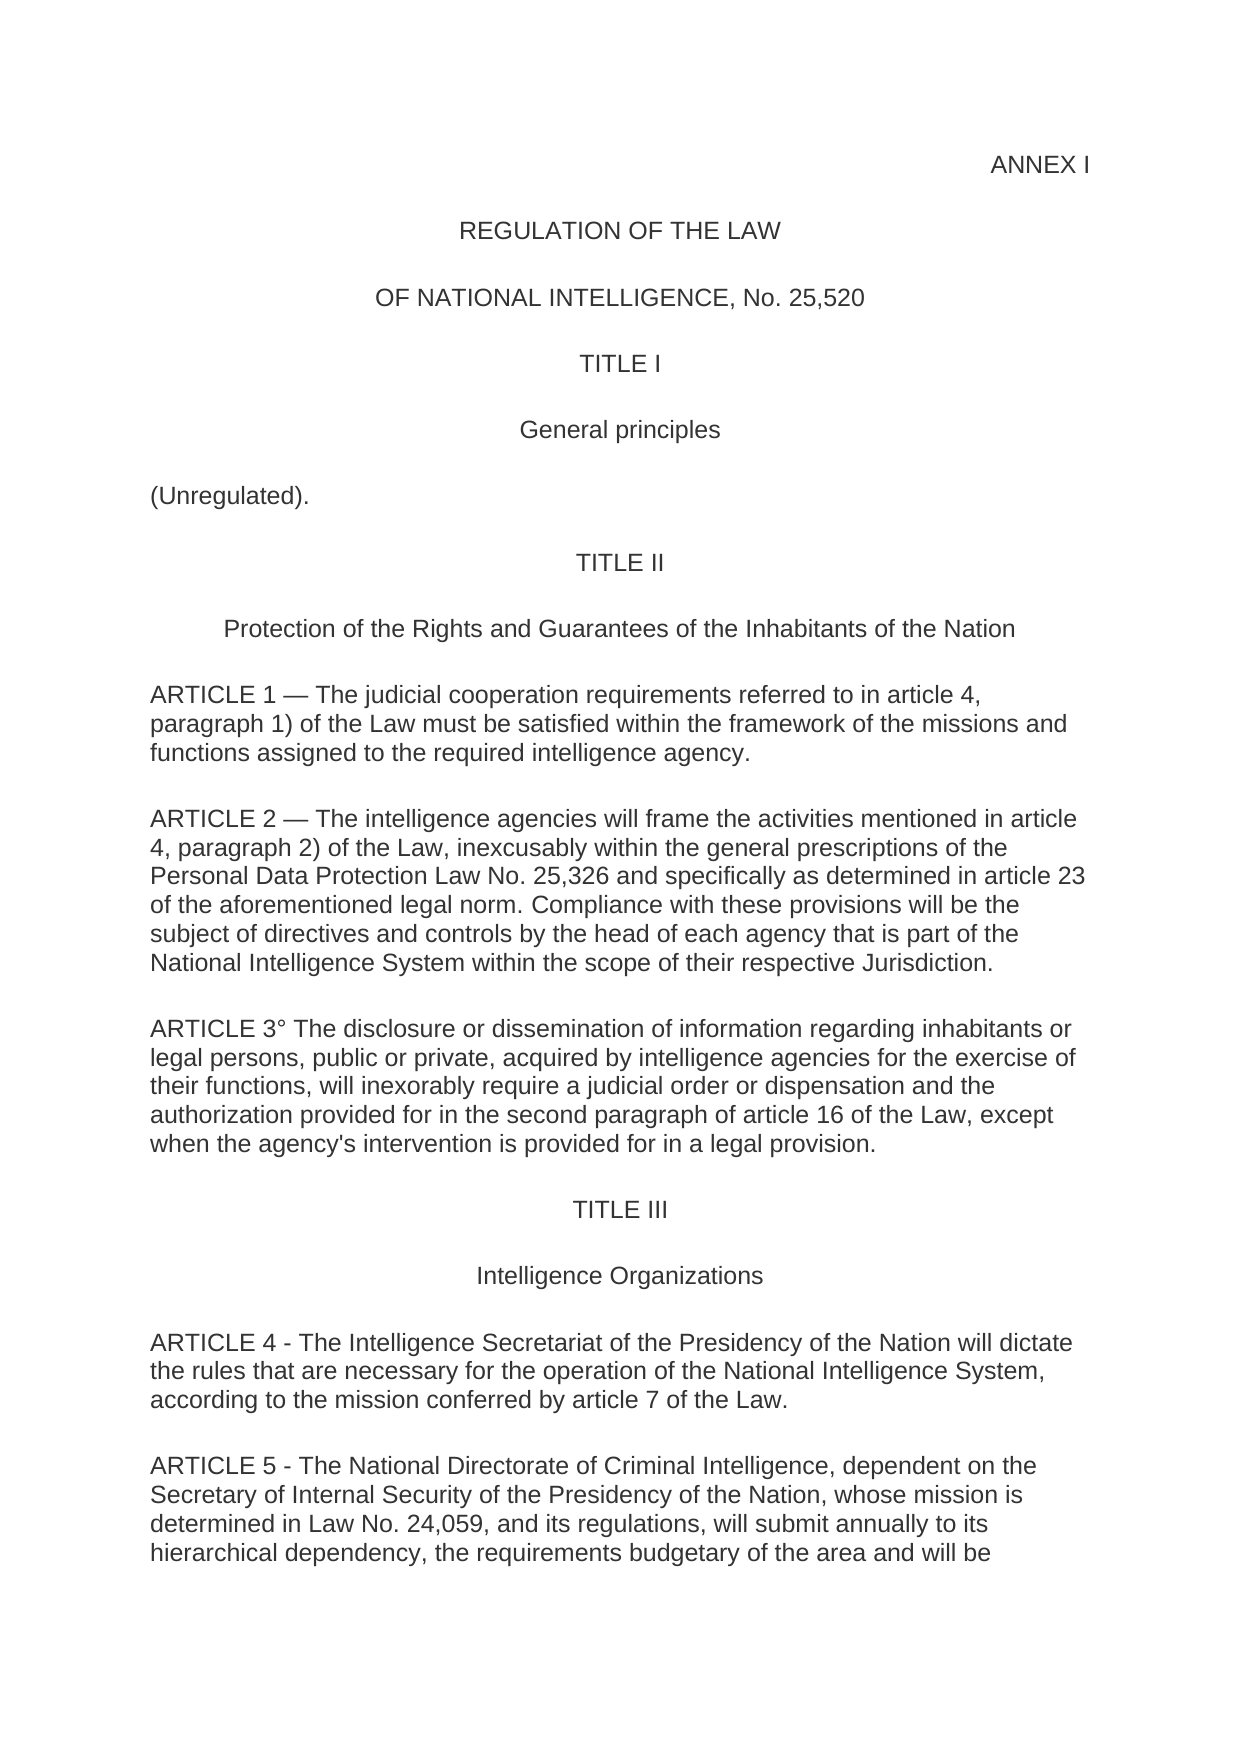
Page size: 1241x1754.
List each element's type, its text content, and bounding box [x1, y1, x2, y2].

text ARTICLE 2 — The intelligence agencies will frame the activities mentioned in article 4, paragraph 2) of the Law, inexcusably within the general prescriptions of the Personal Data Protection Law No. 25,326 and specifically as determined in article 23 of the aforementioned legal norm. Compliance with these provisions will be the subject of directives and controls by the head of each agency that is part of the National Intelligence System within the scope of their respective Jurisdiction. [150, 804, 1090, 976]
text REGULATION OF THE LAW [150, 216, 1090, 245]
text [150, 1451, 1090, 1566]
text TITLE III [150, 1195, 1090, 1224]
text ARTICLE 1 — The judicial cooperation requirements referred to in article 4, paragraph 1) of the Law must be satisfied within the framework of the missions and functions assigned to the required intelligence agency. [150, 680, 1090, 766]
text ANNEX I [150, 150, 1090, 179]
text ARTICLE 4 - The Intelligence Secretariat of the Presidency of the Nation will dictate the rules that are necessary for the operation of the National Intelligence System, according to the mission conferred by article 7 of the Law. [150, 1327, 1090, 1414]
text TITLE I [150, 349, 1090, 377]
text ARTICLE 3° The disclosure or dissemination of information regarding inhabitants or legal persons, public or private, acquired by intelligence agencies for the exercise of their functions, will inexorably require a judicial order or dispensation and the authorization provided for in the second paragraph of article 16 of the Law, except when the agency's intervention is provided for in a legal provision. [150, 1014, 1090, 1157]
text Intelligence Organizations [150, 1261, 1090, 1290]
text Protection of the Rights and Guarantees of the Inhabitants of the Nation [150, 614, 1090, 642]
text (Unregulated). [150, 481, 1090, 510]
text TITLE II [150, 547, 1090, 576]
text OF NATIONAL INTELLIGENCE, No. 25,520 [150, 282, 1090, 311]
text General principles [150, 415, 1090, 444]
